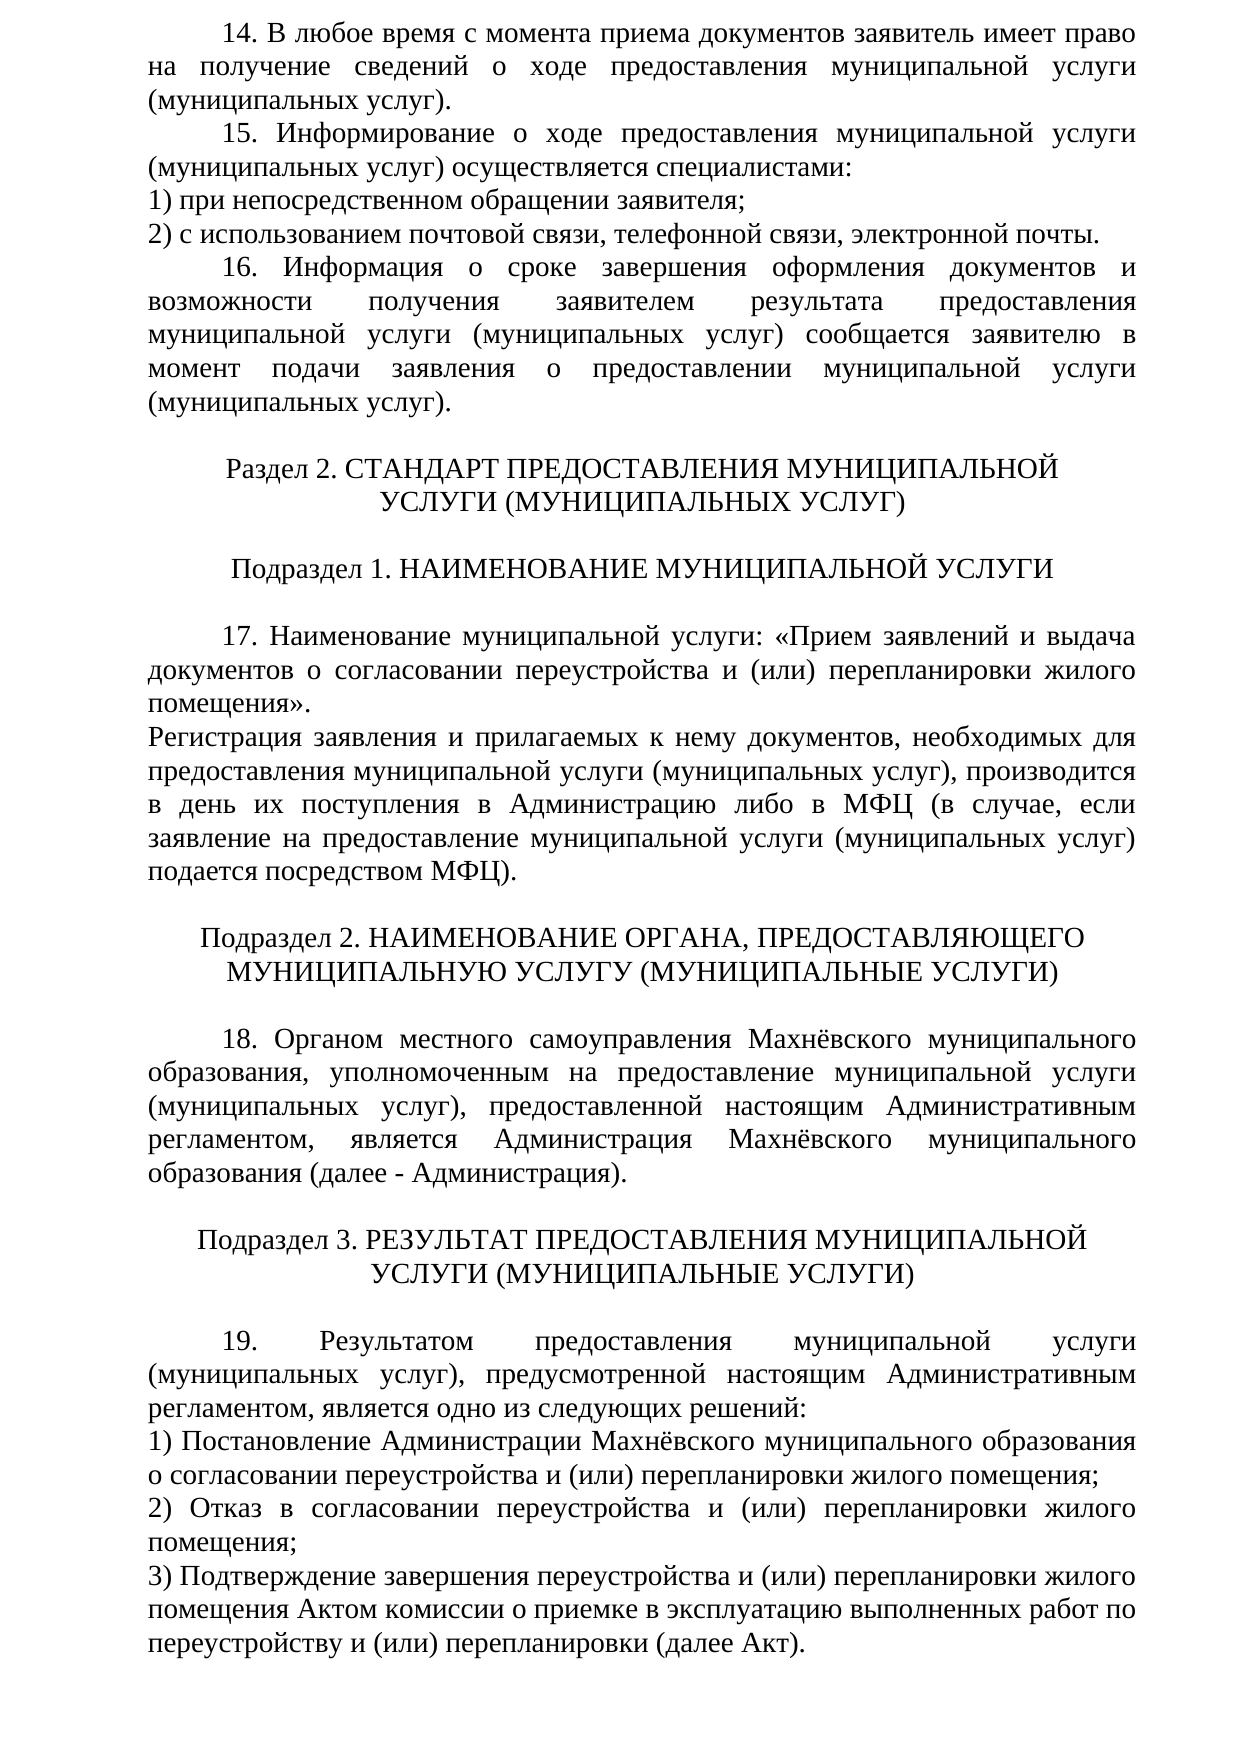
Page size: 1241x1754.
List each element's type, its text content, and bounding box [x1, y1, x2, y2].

text Регистрация заявления и прилагаемых к нему документов, необходимых для предоставления муниципальной услуги (муниципальных услуг), производится в день их поступления в Администрацию либо в МФЦ (в случае, если заявление на предоставление муниципальной услуги (муниципальных услуг) подается посредством МФЦ). [148, 719, 1137, 887]
text 17. Наименование муниципальной услуги: «Прием заявлений и выдача документов о согласовании переустройства и (или) перепланировки жилого помещения». [148, 618, 1137, 719]
text 1) при непосредственном обращении заявителя; [148, 182, 1137, 216]
text 2) Отказ в согласовании переустройства и (или) перепланировки жилого помещения; [148, 1491, 1137, 1558]
text 1) Постановление Администрации Махнёвского муниципального образования о согласовании переустройства и (или) перепланировки жилого помещения; [148, 1423, 1137, 1491]
text Раздел 2. СТАНДАРТ ПРЕДОСТАВЛЕНИЯ МУНИЦИПАЛЬНОЙ УСЛУГИ (МУНИЦИПАЛЬНЫХ УСЛУГ) [148, 451, 1137, 518]
text 15. Информирование о ходе предоставления муниципальной услуги (муниципальных услуг) осуществляется специалистами: [148, 115, 1137, 182]
text Подраздел 2. НАИМЕНОВАНИЕ ОРГАНА, ПРЕДОСТАВЛЯЮЩЕГО МУНИЦИПАЛЬНУЮ УСЛУГУ (МУНИЦИПАЛЬНЫЕ УСЛУГИ) [148, 920, 1137, 987]
text 14. В любое время с момента приема документов заявитель имеет право на получение сведений о ходе предоставления муниципальной услуги (муниципальных услуг). [148, 15, 1137, 115]
text Подраздел 3. РЕЗУЛЬТАТ ПРЕДОСТАВЛЕНИЯ МУНИЦИПАЛЬНОЙ УСЛУГИ (МУНИЦИПАЛЬНЫЕ УСЛУГИ) [148, 1222, 1137, 1289]
text 3) Подтверждение завершения переустройства и (или) перепланировки жилого помещения Актом комиссии о приемке в эксплуатацию выполненных работ по переустройству и (или) перепланировки (далее Акт). [148, 1558, 1137, 1658]
text 18. Органом местного самоуправления Махнёвского муниципального образования, уполномоченным на предоставление муниципальной услуги (муниципальных услуг), предоставленной настоящим Административным регламентом, является Администрация Махнёвского муниципального образования (далее - Администрация). [148, 1021, 1137, 1189]
text 16. Информация о сроке завершения оформления документов и возможности получения заявителем результата предоставления муниципальной услуги (муниципальных услуг) сообщается заявителю в момент подачи заявления о предоставлении муниципальной услуги (муниципальных услуг). [148, 249, 1137, 417]
text 19. Результатом предоставления муниципальной услуги (муниципальных услуг), предусмотренной настоящим Административным регламентом, является одно из следующих решений: [148, 1323, 1137, 1423]
text Подраздел 1. НАИМЕНОВАНИЕ МУНИЦИПАЛЬНОЙ УСЛУГИ [148, 551, 1137, 585]
text 2) с использованием почтовой связи, телефонной связи, электронной почты. [148, 216, 1137, 249]
